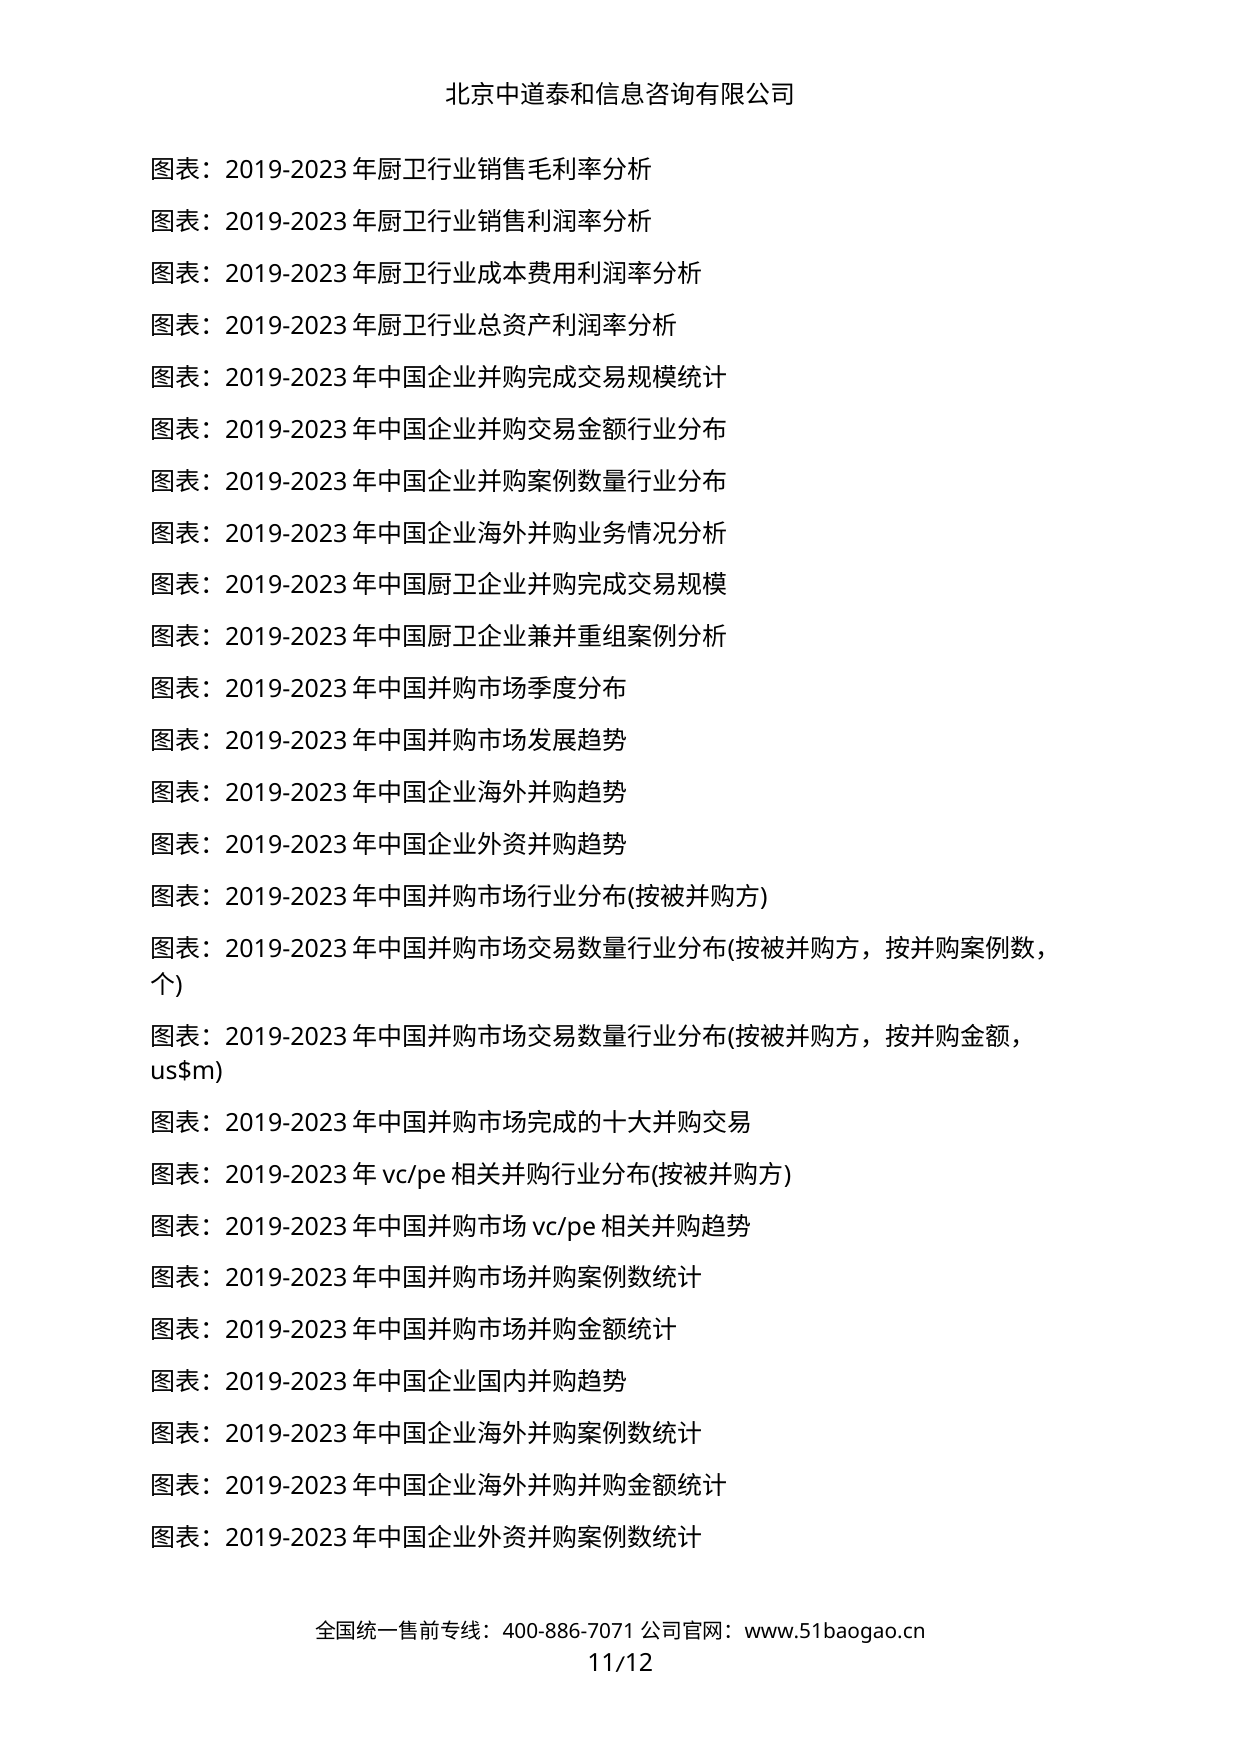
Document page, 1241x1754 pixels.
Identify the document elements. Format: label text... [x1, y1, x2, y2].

text 图表：2019-2023年中国并购市场交易数量行业分布(按被并购方，按并购金额，us$m) [150, 1016, 1090, 1087]
text 图表：2019-2023年中国企业外资并购案例数统计 [150, 1517, 1090, 1553]
text 图表：2019-2023年中国厨卫企业兼并重组案例分析 [150, 617, 1090, 653]
text 图表：2019-2023年厨卫行业销售毛利率分析 [150, 150, 1090, 186]
text 图表：2019-2023年厨卫行业总资产利润率分析 [150, 306, 1090, 342]
text 图表：2019-2023年中国企业海外并购趋势 [150, 772, 1090, 809]
text 图表：2019-2023年厨卫行业成本费用利润率分析 [150, 254, 1090, 290]
text 图表：2019-2023年中国企业海外并购业务情况分析 [150, 513, 1090, 549]
text 图表：2019-2023年中国企业海外并购并购金额统计 [150, 1465, 1090, 1502]
text 图表：2019-2023年厨卫行业销售利润率分析 [150, 202, 1090, 238]
text 图表：2019-2023年中国企业并购案例数量行业分布 [150, 461, 1090, 497]
text 图表：2019-2023年中国并购市场季度分布 [150, 669, 1090, 705]
text 图表：2019-2023年中国企业并购交易金额行业分布 [150, 409, 1090, 446]
text 图表：2019-2023年中国并购市场并购案例数统计 [150, 1258, 1090, 1294]
text 图表：2019-2023年中国企业国内并购趋势 [150, 1362, 1090, 1398]
text 图表：2019-2023年中国厨卫企业并购完成交易规模 [150, 565, 1090, 601]
text 图表：2019-2023年中国并购市场交易数量行业分布(按被并购方，按并购案例数，个) [150, 928, 1090, 1001]
text 图表：2019-2023年中国并购市场发展趋势 [150, 721, 1090, 757]
text 图表：2019-2023年vc/pe相关并购行业分布(按被并购方) [150, 1154, 1090, 1190]
text 图表：2019-2023年中国企业并购完成交易规模统计 [150, 357, 1090, 394]
text 图表：2019-2023年中国并购市场vc/pe相关并购趋势 [150, 1206, 1090, 1242]
text 图表：2019-2023年中国企业海外并购案例数统计 [150, 1413, 1090, 1450]
text 图表：2019-2023年中国并购市场行业分布(按被并购方) [150, 876, 1090, 912]
text 图表：2019-2023年中国企业外资并购趋势 [150, 824, 1090, 861]
text 图表：2019-2023年中国并购市场并购金额统计 [150, 1310, 1090, 1346]
text 图表：2019-2023年中国并购市场完成的十大并购交易 [150, 1102, 1090, 1138]
